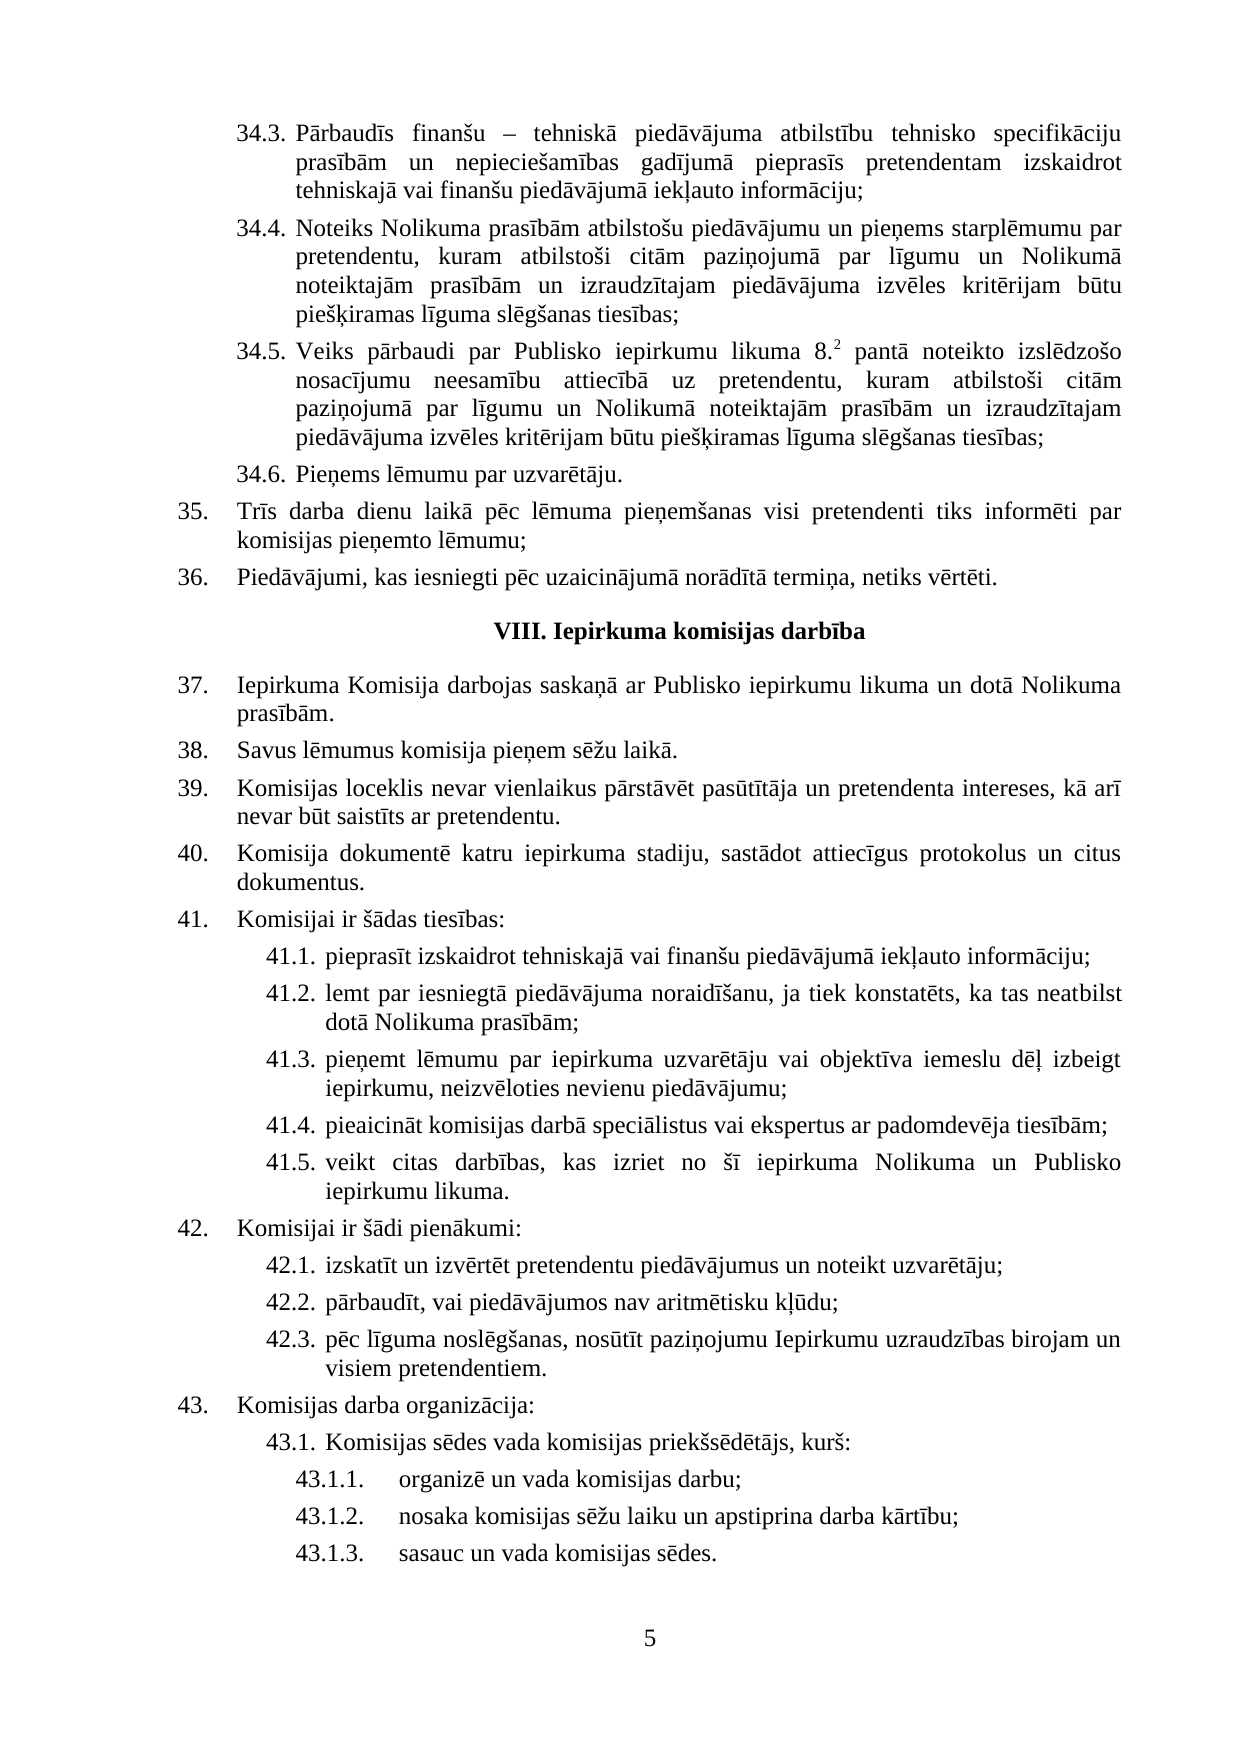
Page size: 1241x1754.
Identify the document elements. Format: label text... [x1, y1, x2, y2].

list Noteiks Nolikuma prasībām atbilstošu piedāvājumu un pieņems starplēmumu par pretendentu, kuram atbilstoši citām paziņojumā par līgumu un Nolikumā noteiktajām prasībām un izraudzītajam piedāvājuma izvēles kritērijam būtu piešķiramas līguma slēgšanas tiesības; [236, 213, 1122, 328]
list organizē un vada komisijas darbu; [252, 1464, 1122, 1493]
list Pārbaudīs finanšu – tehniskā piedāvājuma atbilstību tehnisko specifikāciju prasībām un nepieciešamības gadījumā pieprasīs pretendentam izskaidrot tehniskajā vai finanšu piedāvājumā iekļauto informāciju; [236, 118, 1122, 204]
list pieprasīt izskaidrot tehniskajā vai finanšu piedāvājumā iekļauto informāciju; [266, 941, 1122, 970]
list Pieņems lēmumu par uzvarētāju. [236, 459, 1122, 488]
list Komisijai ir šādas tiesības: [177, 904, 1122, 933]
list pēc līguma noslēgšanas, nosūtīt paziņojumu Iepirkumu uzraudzības birojam un visiem pretendentiem. [266, 1324, 1122, 1382]
list VIII. Iepirkuma komisijas darbība [237, 616, 1122, 645]
list Komisija dokumentē katru iepirkuma stadiju, sastādot attiecīgus protokolus un citus dokumentus. [177, 838, 1122, 896]
list Piedāvājumi, kas iesniegti pēc uzaicinājumā norādītā termiņa, netiks vērtēti. [177, 562, 1122, 591]
list Komisijas sēdes vada komisijas priekšsēdētājs, kurš: [266, 1427, 1122, 1456]
list Komisijas loceklis nevar vienlaikus pārstāvēt pasūtītāja un pretendenta intereses, kā arī nevar būt saistīts ar pretendentu. [177, 773, 1122, 830]
list pieaicināt komisijas darbā speciālistus vai ekspertus ar padomdevēja tiesībām; [266, 1110, 1122, 1139]
list izskatīt un izvērtēt pretendentu piedāvājumus un noteikt uzvarētāju; [266, 1250, 1122, 1279]
list Savus lēmumus komisija pieņem sēžu laikā. [177, 736, 1122, 764]
list Komisijas darba organizācija: [177, 1390, 1122, 1419]
list Komisijai ir šādi pienākumi: [177, 1213, 1122, 1242]
list nosaka komisijas sēžu laiku un apstiprina darba kārtību; [252, 1501, 1122, 1530]
list lemt par iesniegtā piedāvājuma noraidīšanu, ja tiek konstatēts, ka tas neatbilst dotā Nolikuma prasībām; [266, 978, 1122, 1036]
list Iepirkuma Komisija darbojas saskaņā ar Publisko iepirkumu likuma un dotā Nolikuma prasībām. [177, 670, 1122, 727]
list pieņemt lēmumu par iepirkuma uzvarētāju vai objektīva iemeslu dēļ izbeigt iepirkumu, neizvēloties nevienu piedāvājumu; [266, 1044, 1122, 1102]
list Veiks pārbaudi par Publisko iepirkumu likuma 8.2 pantā noteikto izslēdzošo nosacījumu neesamību attiecībā uz pretendentu, kuram atbilstoši citām paziņojumā par līgumu un Nolikumā noteiktajām prasībām un izraudzītajam piedāvājuma izvēles kritērijam būtu piešķiramas līguma slēgšanas tiesības; [236, 336, 1122, 451]
list veikt citas darbības, kas izriet no šī iepirkuma Nolikuma un Publisko iepirkumu likuma. [266, 1147, 1122, 1205]
list Trīs darba dienu laikā pēc lēmuma pieņemšanas visi pretendenti tiks informēti par komisijas pieņemto lēmumu; [177, 496, 1122, 554]
list sasauc un vada komisijas sēdes. [252, 1538, 1122, 1567]
list pārbaudīt, vai piedāvājumos nav aritmētisku kļūdu; [266, 1287, 1122, 1316]
